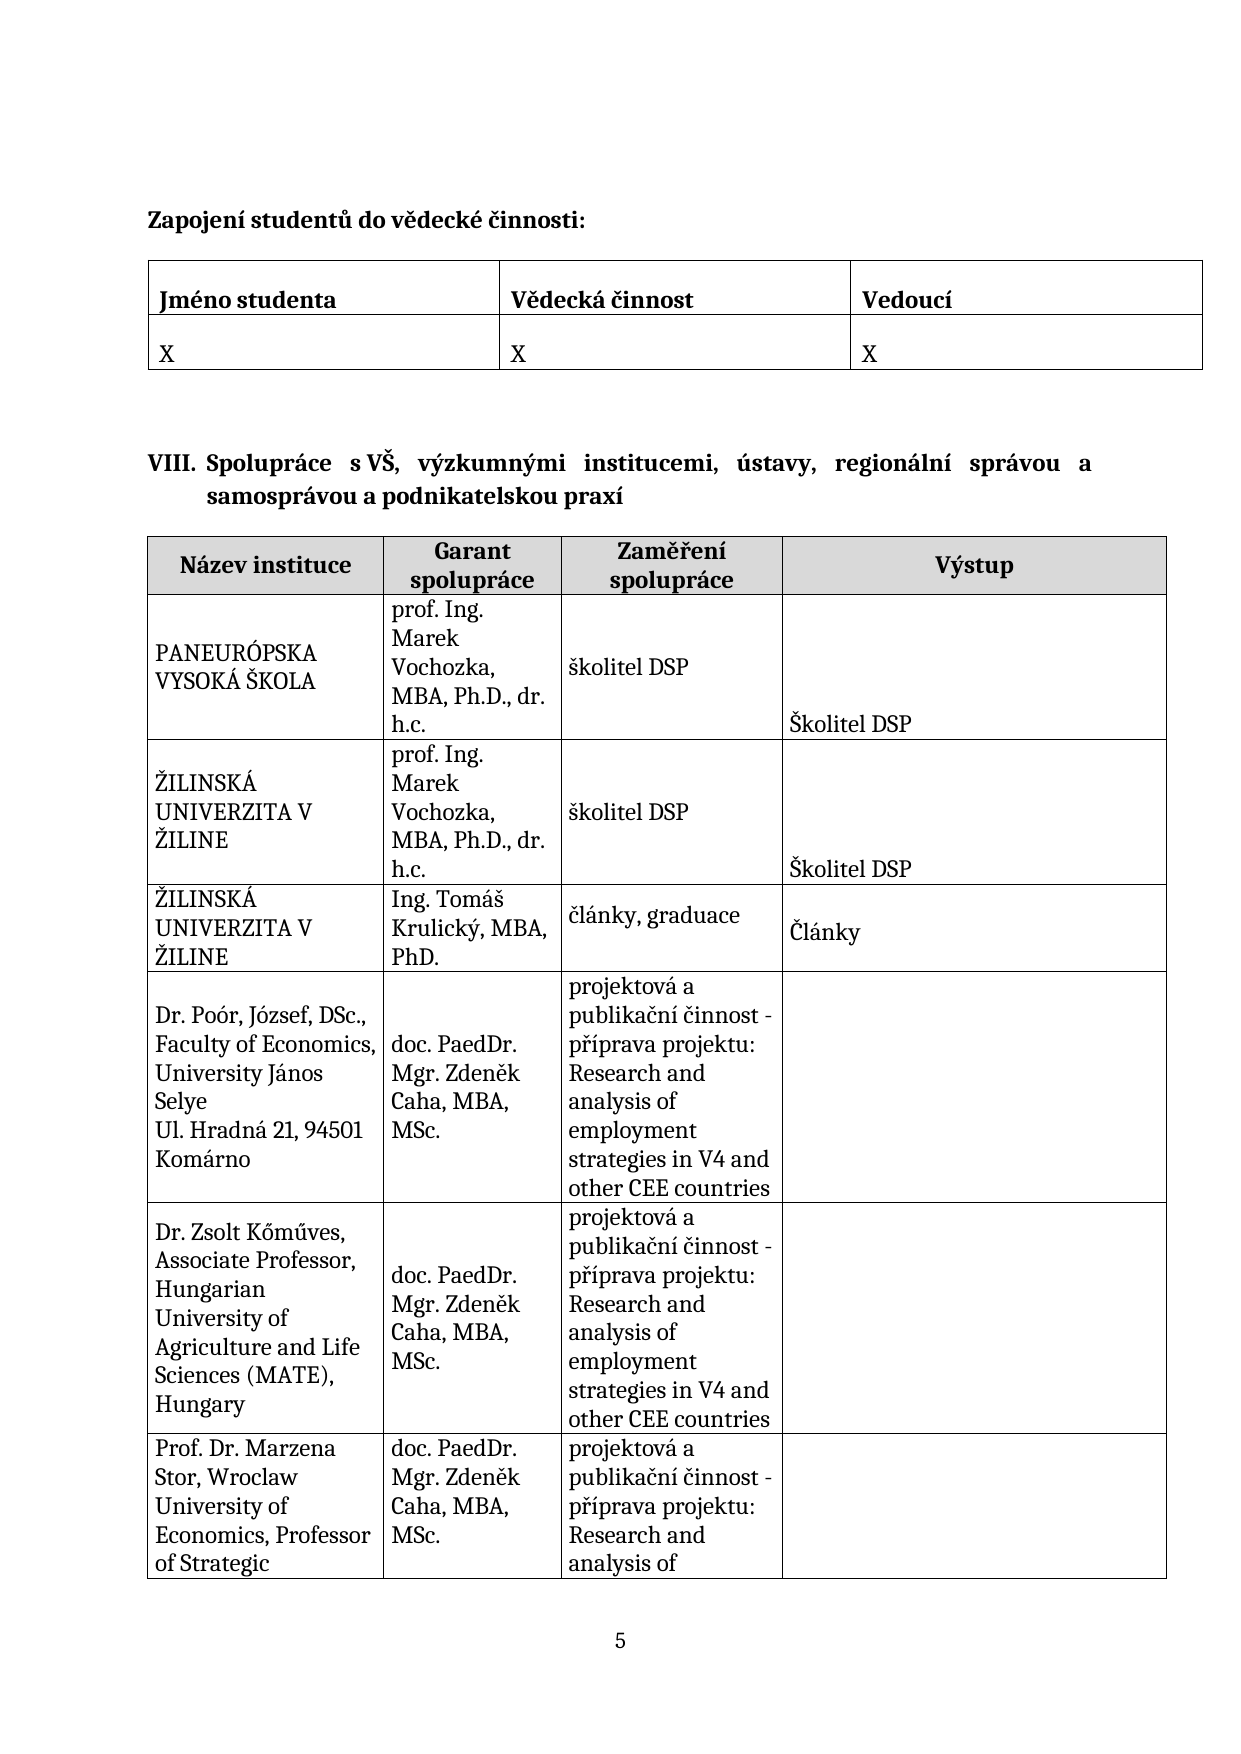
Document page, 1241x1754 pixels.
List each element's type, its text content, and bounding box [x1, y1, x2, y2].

table_cell Dr. Poór, József, DSc., Faculty of Economics, University János Selye Ul. Hradná 21, 94501 Komárno [148, 972, 383, 1202]
table_cell [783, 972, 1166, 1202]
table_cell X [851, 315, 1202, 369]
list Spolupráce s VŠ, výzkumnými institucemi, ústavy, regionální správou a samosprávou a podnikatelskou praxí [148, 449, 1093, 511]
table_cell projektová a publikační činnost -příprava projektu: Research and analysis of employment strategies in V4 and other CEE countries [562, 1203, 782, 1433]
table_cell Ing. Tomáš Krulický, MBA, PhD. [384, 885, 561, 971]
table_cell [783, 1203, 1166, 1433]
table_cell Školitel DSP [783, 740, 1166, 884]
table_cell projektová a publikační činnost -příprava projektu: Research and analysis of employment strategies in V4 and other CEE countries [562, 972, 782, 1202]
table_cell prof. Ing. Marek Vochozka, MBA, Ph.D., dr. h.c. [384, 740, 561, 884]
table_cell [384, 1434, 561, 1578]
table_cell X [500, 315, 850, 369]
table_cell doc. PaedDr. Mgr. Zdeněk Caha, MBA, MSc. [384, 1203, 561, 1433]
table_cell Školitel DSP [783, 595, 1166, 739]
table_cell Články [783, 885, 1166, 971]
table_cell školitel DSP [562, 740, 782, 884]
table_header Vědecká činnost [500, 261, 850, 314]
text Zapojení studentů do vědecké činnosti: [148, 206, 1093, 234]
table_cell PANEURÓPSKA VYSOKÁ ŠKOLA [148, 595, 383, 739]
table_cell doc. PaedDr. Mgr. Zdeněk Caha, MBA, MSc. [384, 972, 561, 1202]
table_cell články, graduace [562, 885, 782, 971]
table_header Výstup [783, 537, 1166, 594]
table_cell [148, 1434, 383, 1578]
table_header Garant spolupráce [384, 537, 561, 594]
table_header Vedoucí [851, 261, 1202, 314]
table_cell ŽILINSKÁ UNIVERZITA V ŽILINE [148, 740, 383, 884]
table_header Zaměření spolupráce [562, 537, 782, 594]
table_cell [783, 1434, 1166, 1578]
table_cell prof. Ing. Marek Vochozka, MBA, Ph.D., dr. h.c. [384, 595, 561, 739]
table_header Jméno studenta [149, 261, 499, 314]
table_cell školitel DSP [562, 595, 782, 739]
table_header Název instituce [148, 537, 383, 594]
table_cell ŽILINSKÁ UNIVERZITA V ŽILINE [148, 885, 383, 971]
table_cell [562, 1434, 782, 1578]
table_cell Dr. Zsolt Kőműves, Associate Professor, Hungarian University of Agriculture and Life Sciences (MATE), Hungary [148, 1203, 383, 1433]
table_cell X [149, 315, 499, 369]
